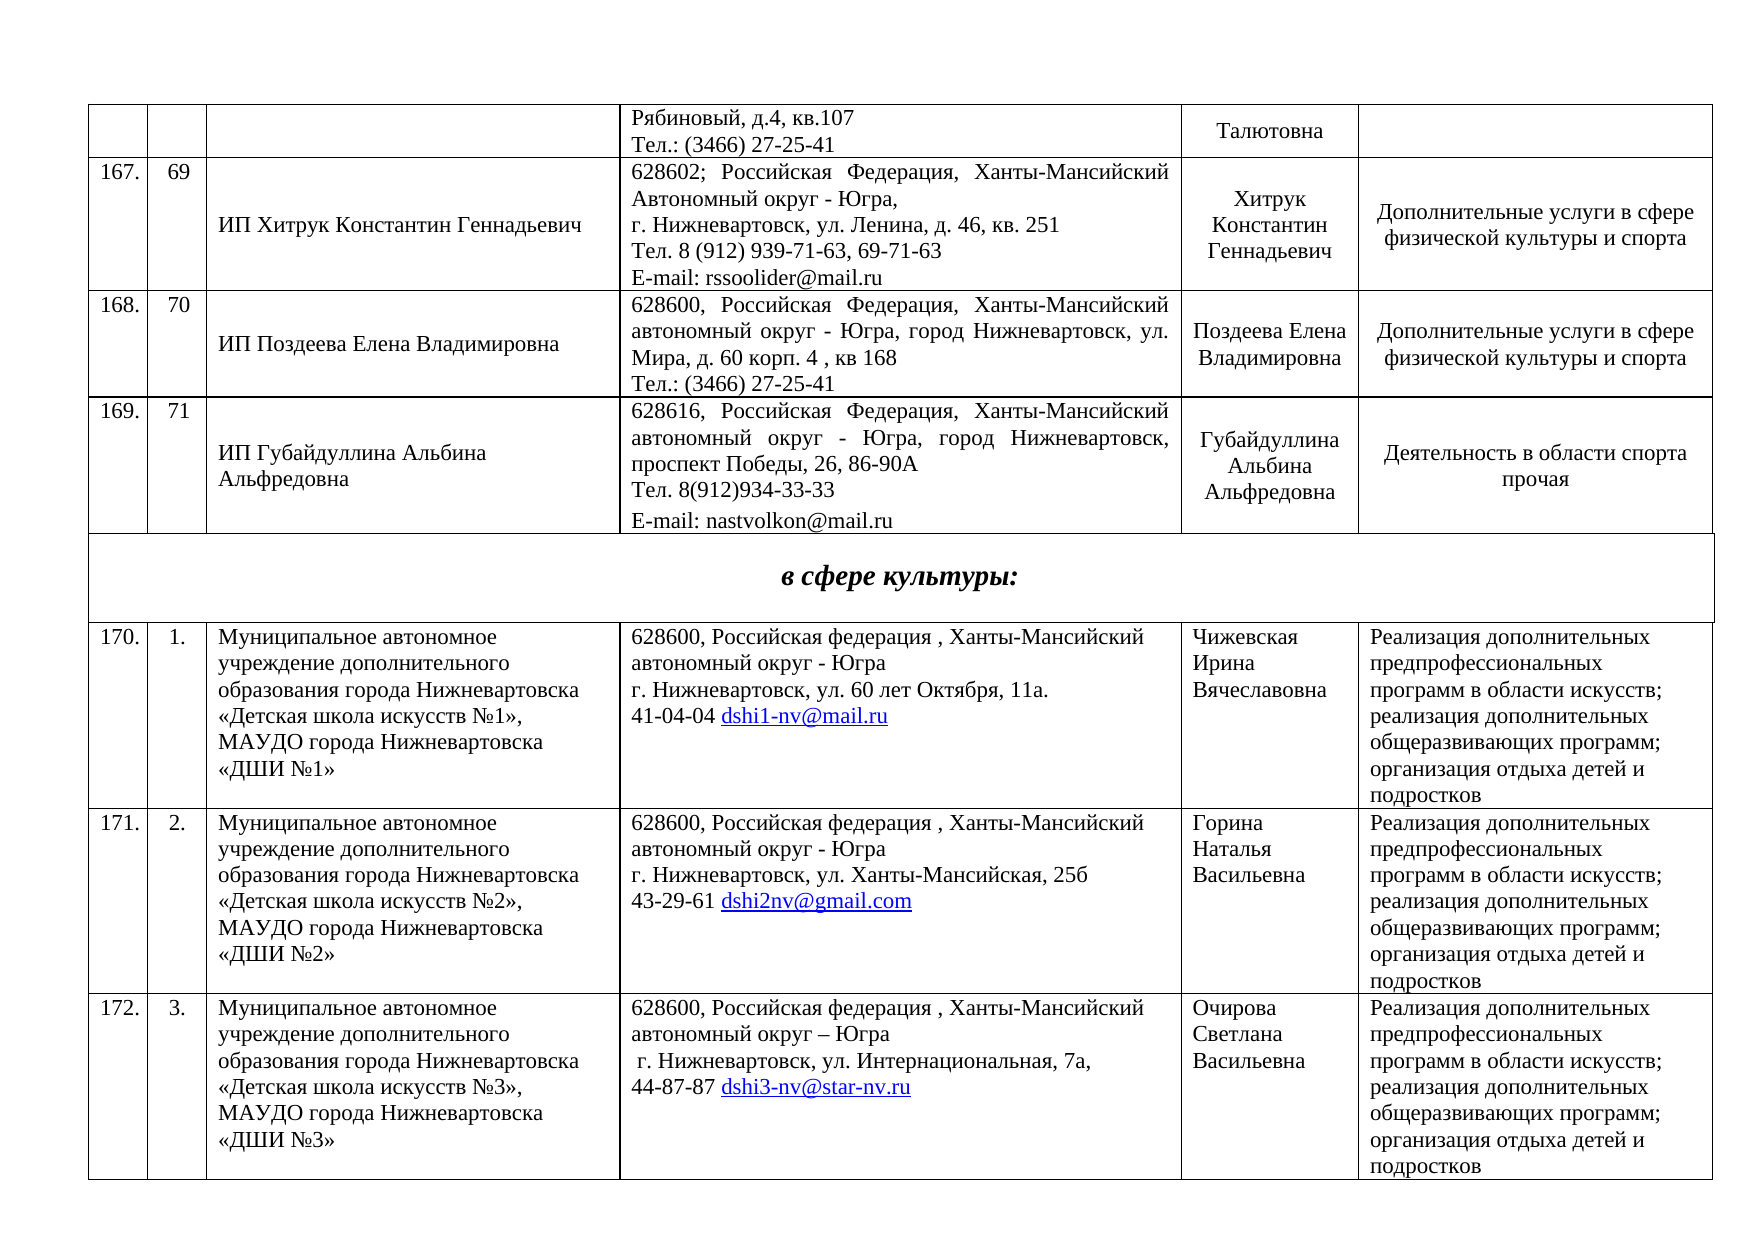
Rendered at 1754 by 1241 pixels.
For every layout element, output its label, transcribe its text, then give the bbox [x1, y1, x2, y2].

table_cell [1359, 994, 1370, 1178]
table_cell 628602; Российская Федерация, Ханты-Мансийский Автономный округ - Югра, г. Нижневартовск, ул. Ленина, д. 46, кв. 251 Тел. 8 (912) 939-71-63, 69-71-63 E-mail: rssoolider@mail.ru [621, 158, 1181, 290]
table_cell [1359, 105, 1712, 157]
table_cell Горина Наталья Васильевна [1182, 809, 1358, 993]
table_cell ИП Поздеева Елена Владимировна [207, 291, 619, 396]
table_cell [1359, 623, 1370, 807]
table_cell в сфере культуры: [89, 534, 1714, 622]
table_cell 628600, Российская Федерация, Ханты-Мансийский автономный округ - Югра, город Нижневартовск, ул. Мира, д. 60 корп. 4 , кв 168 Тел.: (3466) 27-25-41 [621, 291, 1181, 396]
table_cell [89, 291, 147, 396]
table_cell 628600, Российская федерация , Ханты-Мансийский автономный округ – Югра г. Нижневартовск, ул. Интернациональная, 7а, 44-87-87 dshi3-nv@star-nv.ru [621, 994, 1181, 1178]
table_cell 68 [148, 105, 206, 157]
table_cell [89, 105, 147, 157]
table_cell 71 [148, 398, 206, 533]
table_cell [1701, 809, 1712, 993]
table_cell Муниципальное автономное учреждение дополнительного образования города Нижневартовска «Детская школа искусств №3», МАУДО города Нижневартовска «ДШИ №3» [207, 994, 619, 1178]
table_cell 1. [148, 623, 206, 807]
table_cell 3. [148, 994, 206, 1178]
table_cell Деятельность в области спорта прочая [1359, 398, 1712, 533]
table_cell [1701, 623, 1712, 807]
table_cell 628600, Российская федерация , Ханты-Мансийский автономный округ - Югра г. Нижневартовск, ул. 60 лет Октября, 11а. 41-04-04 dshi1-nv@mail.ru [621, 623, 1181, 807]
table_cell 628600, Российская федерация , Ханты-Мансийский автономный округ - Югра г. Нижневартовск, ул. Ханты-Мансийская, 25б 43-29-61 dshi2nv@gmail.com [621, 809, 1181, 993]
table_cell Муниципальное автономное учреждение дополнительного образования города Нижневартовска «Детская школа искусств №2», МАУДО города Нижневартовска «ДШИ №2» [207, 809, 619, 993]
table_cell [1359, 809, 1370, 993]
table_cell Чижевская Ирина Вячеславовна [1182, 623, 1358, 807]
table_cell [89, 623, 147, 807]
table_cell Очирова Светлана Васильевна [1182, 994, 1358, 1178]
table_cell Муниципальное автономное учреждение дополнительного образования города Нижневартовска «Детская школа искусств №1», МАУДО города Нижневартовска «ДШИ №1» [207, 623, 619, 807]
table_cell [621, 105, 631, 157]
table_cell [1182, 105, 1358, 157]
table_cell [89, 158, 147, 290]
table_cell 628616, Российская Федерация, Ханты-Мансийский автономный округ - Югра, город Нижневартовск, проспект Победы, 26, 86-90А Тел. 8(912)934-33-33 E-mail: nastvolkon@mail.ru [621, 398, 1181, 533]
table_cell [207, 105, 619, 157]
table_cell 69 [148, 158, 206, 290]
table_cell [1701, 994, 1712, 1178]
table_cell Дополнительные услуги в сфере физической культуры и спорта [1359, 291, 1712, 396]
table_cell [89, 809, 147, 993]
table_cell 70 [148, 291, 206, 396]
table_cell ИП Хитрук Константин Геннадьевич [207, 158, 619, 290]
table_cell 628600, Российская Федерация, Ханты-Мансийский автономный округ - Югра, город Нижневартовск, б-р Рябиновый, д.4, кв.107 Тел.: (3466) 27-25-41 [836, 105, 1181, 157]
table_cell Дополнительные услуги в сфере физической культуры и спорта [1359, 158, 1712, 290]
table_cell Хитрук Константин Геннадьевич [1182, 158, 1358, 290]
table_cell 2. [148, 809, 206, 993]
table_cell ИП Губайдуллина Альбина Альфредовна [207, 398, 619, 533]
table_cell Губайдуллина Альбина Альфредовна [1182, 398, 1358, 533]
table_cell Поздеева Елена Владимировна [1182, 291, 1358, 396]
table_cell [89, 398, 147, 533]
table_cell [89, 994, 147, 1178]
